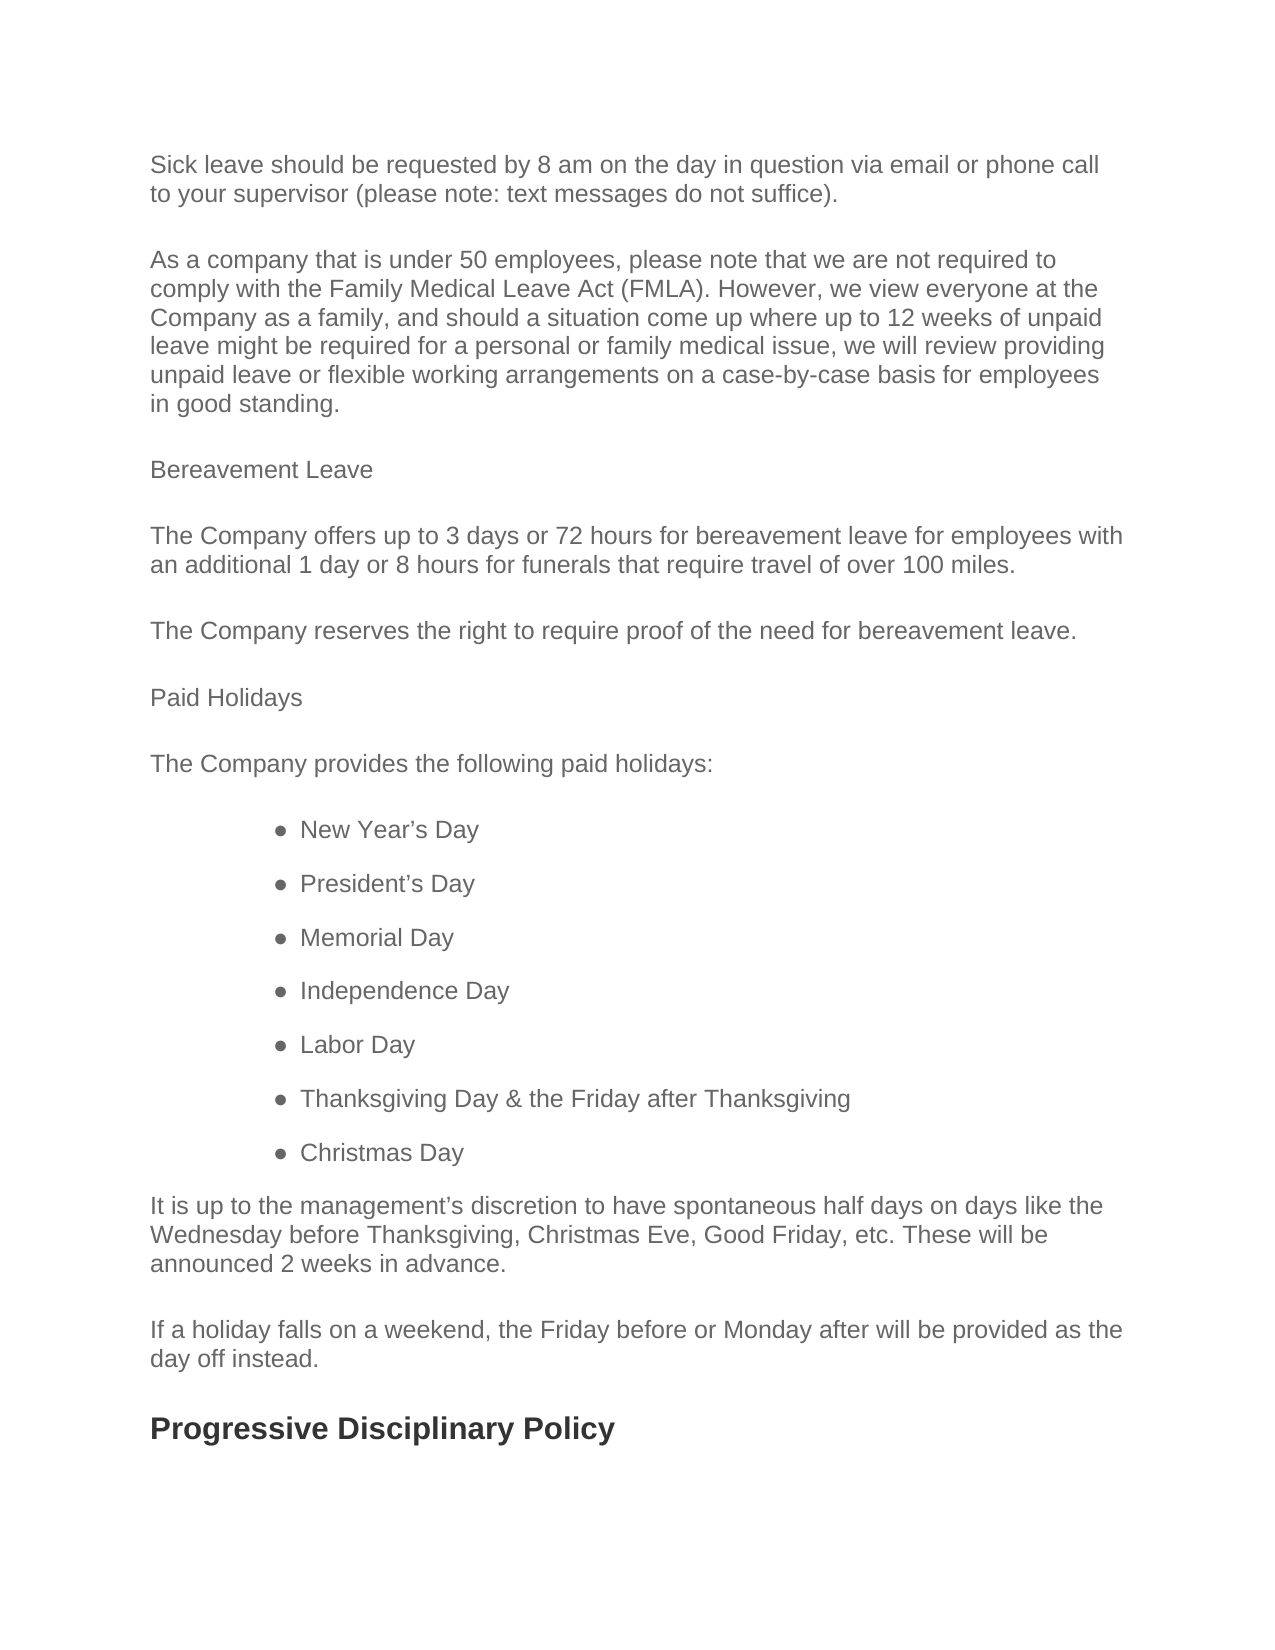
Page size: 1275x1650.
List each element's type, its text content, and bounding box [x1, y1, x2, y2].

text It is up to the management’s discretion to have spontaneous half days on days like the Wednesday before Thanksgiving, Christmas Eve, Good Friday, etc. These will be announced 2 weeks in advance. [150, 1191, 1125, 1277]
text The Company reserves the right to require proof of the need for bereavement leave. [150, 616, 1125, 645]
text If a holiday falls on a weekend, the Friday before or Monday after will be provided as the day off instead. [150, 1315, 1125, 1372]
text ● Independence Day [273, 976, 1125, 1005]
text ● Thanksgiving Day & the Friday after Thanksgiving [273, 1084, 1125, 1112]
text ● Memorial Day [273, 922, 1125, 951]
text As a company that is under 50 employees, please note that we are not required to comply with the Family Medical Leave Act (FMLA). However, we view everyone at the Company as a family, and should a situation come up where up to 12 weeks of unpaid leave might be required for a personal or family medical issue, we will review providing unpaid leave or flexible working arrangements on a case-by-case basis for employees in good standing. [150, 245, 1125, 417]
text Paid Holidays [150, 682, 1125, 711]
text ● Labor Day [273, 1030, 1125, 1059]
text ● Christmas Day [273, 1137, 1125, 1166]
text Sick leave should be requested by 8 am on the day in question via email or phone call to your supervisor (please note: text messages do not suffice). [150, 150, 1125, 207]
text The Company provides the following paid holidays: [150, 749, 1125, 777]
text ● New Year’s Day [273, 815, 1125, 844]
text The Company offers up to 3 days or 72 hours for bereavement leave for employees with an additional 1 day or 8 hours for funerals that require travel of over 100 miles. [150, 521, 1125, 579]
text Bereavement Leave [150, 455, 1125, 484]
subtitle Progressive Disciplinary Policy [150, 1410, 1125, 1446]
text ● President’s Day [273, 869, 1125, 897]
